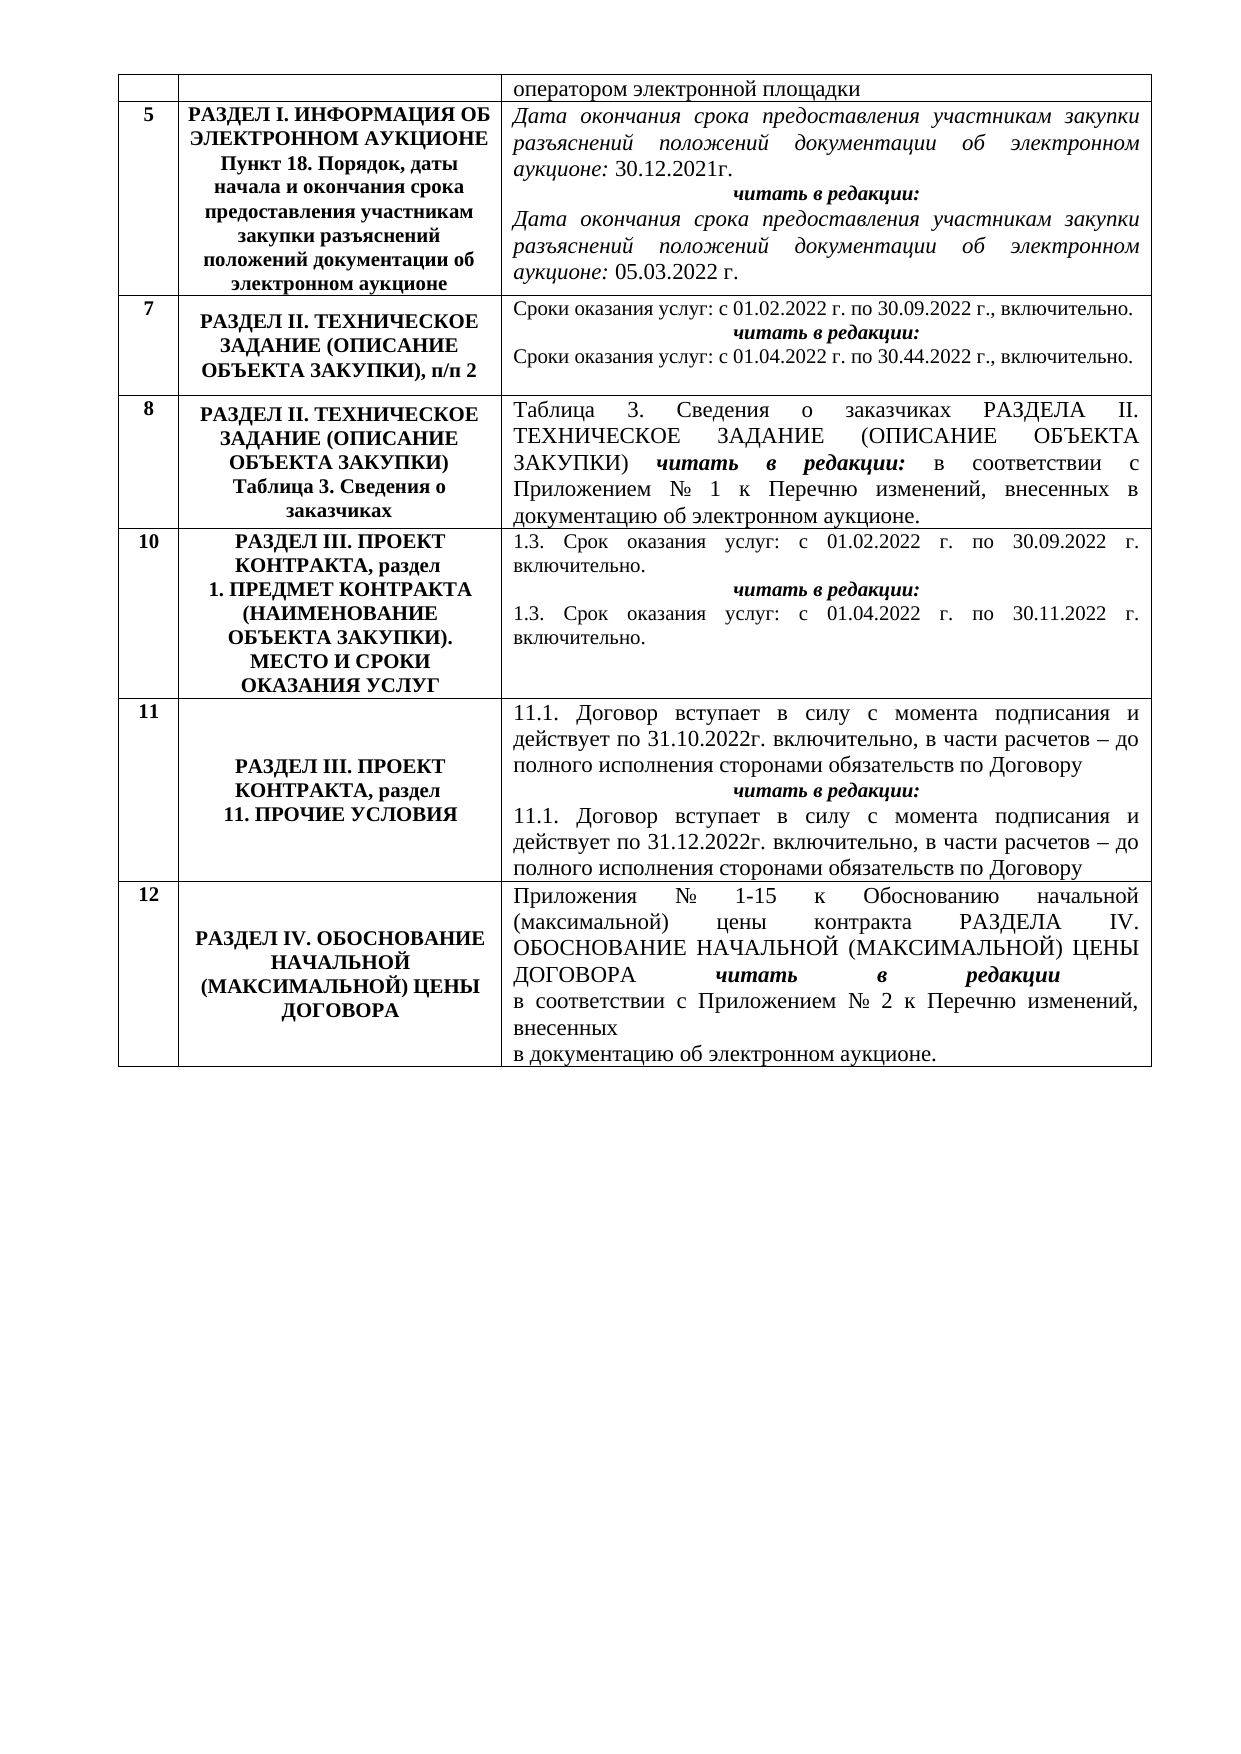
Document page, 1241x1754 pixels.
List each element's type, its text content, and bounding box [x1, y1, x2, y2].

table_cell РАЗДЕЛ III. ПРОЕКТ КОНТРАКТА, раздел 11. ПРОЧИЕ УСЛОВИЯ [179, 699, 501, 881]
table_cell Сроки оказания услуг: с 01.02.2022 г. по 30.09.2022 г., включительно. читать в редакции: Сроки оказания услуг: с 01.04.2022 г. по 30.44.2022 г., включительно. [502, 296, 1151, 395]
table_cell РАЗДЕЛ II. ТЕХНИЧЕСКОЕ ЗАДАНИЕ (ОПИСАНИЕ ОБЪЕКТА ЗАКУПКИ) Таблица 3. Сведения о заказчиках [179, 396, 501, 528]
table_cell 11 [119, 699, 178, 881]
table_cell Таблица 3. Сведения о заказчиках РАЗДЕЛА II. ТЕХНИЧЕСКОЕ ЗАДАНИЕ (ОПИСАНИЕ ОБЪЕКТА ЗАКУПКИ) читать в редакции: в соответствии с Приложением № 1 к Перечню изменений, внесенных в документацию об электронном аукционе. [502, 396, 1151, 528]
table_cell Дата окончания срока предоставления участникам закупки разъяснений положений документации об электронном аукционе: 30.12.2021г. читать в редакции: Дата окончания срока предоставления участникам закупки разъяснений положений документации об электронном аукционе: 05.03.2022 г. [502, 102, 1151, 295]
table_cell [179, 75, 501, 101]
table_cell РАЗДЕЛ IV. ОБОСНОВАНИЕ НАЧАЛЬНОЙ (МАКСИМАЛЬНОЙ) ЦЕНЫ ДОГОВОРА [179, 882, 501, 1066]
table_cell 12 [119, 882, 178, 1066]
table_cell Приложения № 1-15 к Обоснованию начальной (максимальной) цены контракта РАЗДЕЛА IV. ОБОСНОВАНИЕ НАЧАЛЬНОЙ (МАКСИМАЛЬНОЙ) ЦЕНЫ ДОГОВОРА читать в редакции в соответствии с Приложением № 2 к Перечню изменений, внесенных в документацию об электронном аукционе. [502, 882, 1151, 1066]
table_cell 1.3. Срок оказания услуг: с 01.02.2022 г. по 30.09.2022 г. включительно. читать в редакции: 1.3. Срок оказания услуг: с 01.04.2022 г. по 30.11.2022 г. включительно. [502, 529, 1151, 697]
table_cell 10 [119, 529, 178, 697]
table_cell РАЗДЕЛ II. ТЕХНИЧЕСКОЕ ЗАДАНИЕ (ОПИСАНИЕ ОБЪЕКТА ЗАКУПКИ), п/п 2 [179, 296, 501, 395]
table_cell 5 [119, 102, 178, 295]
table_cell РАЗДЕЛ III. ПРОЕКТ КОНТРАКТА, раздел 1. ПРЕДМЕТ КОНТРАКТА (НАИМЕНОВАНИЕ ОБЪЕКТА ЗАКУПКИ). МЕСТО И СРОКИ ОКАЗАНИЯ УСЛУГ [179, 529, 501, 697]
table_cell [502, 75, 1151, 101]
table_cell 11.1. Договор вступает в силу с момента подписания и действует по 31.10.2022г. включительно, в части расчетов – до полного исполнения сторонами обязательств по Договору читать в редакции: 11.1. Договор вступает в силу с момента подписания и действует по 31.12.2022г. включительно, в части расчетов – до полного исполнения сторонами обязательств по Договору [502, 699, 1151, 881]
table_cell 7 [119, 296, 178, 395]
table_cell РАЗДЕЛ I. ИНФОРМАЦИЯ ОБ ЭЛЕКТРОННОМ АУКЦИОНЕ Пункт 18. Порядок, даты начала и окончания срока предоставления участникам закупки разъяснений положений документации об электронном аукционе [179, 102, 501, 295]
table_cell 4 [119, 75, 178, 101]
table_cell 8 [119, 396, 178, 528]
